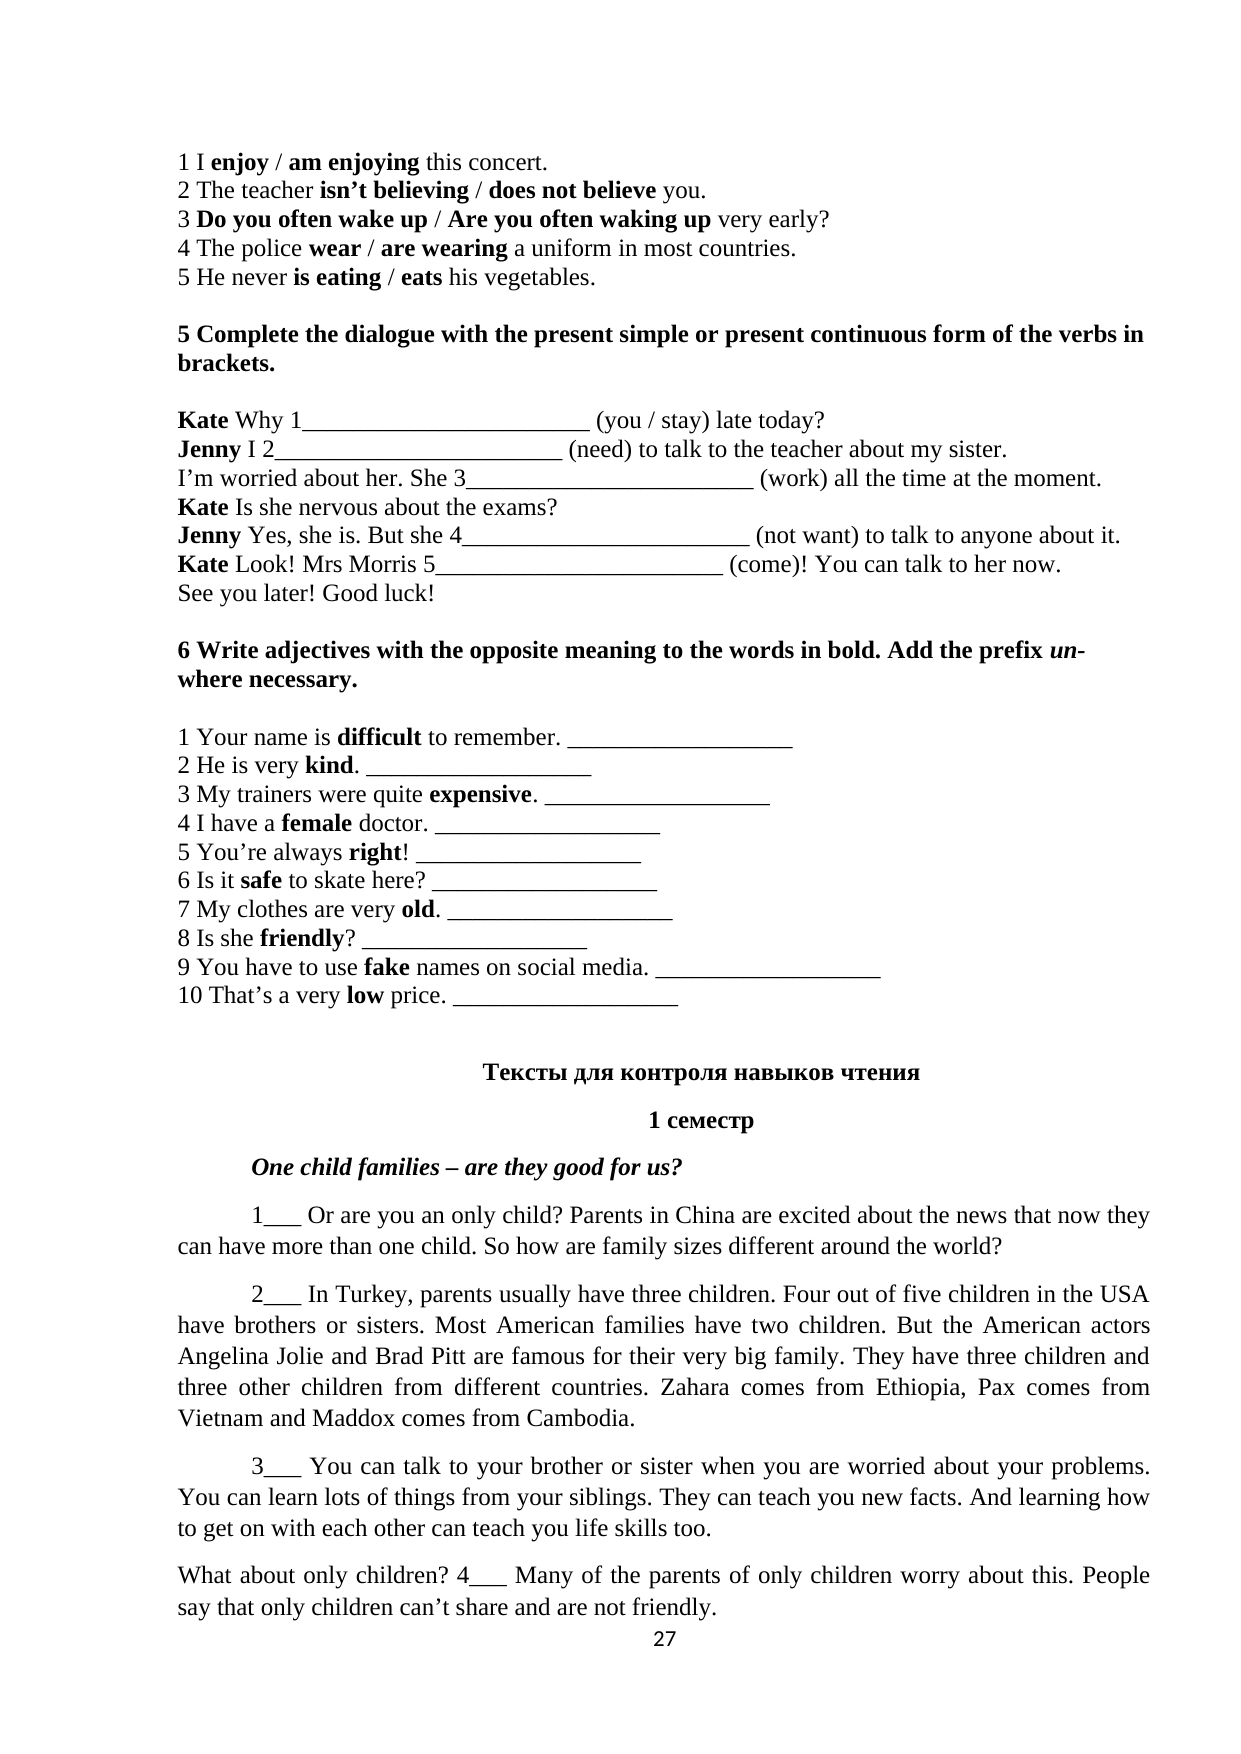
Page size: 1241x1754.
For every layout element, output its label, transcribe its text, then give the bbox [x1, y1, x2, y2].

text 3 Do you often wake up / Are you often waking up very early? [177, 204, 1152, 233]
text 10 That’s a very low price. __________________ [177, 981, 1152, 1009]
text Kate Is she nervous about the exams? [177, 492, 1152, 521]
text 7 My clothes are very old. __________________ [177, 894, 1152, 923]
text 8 Is she friendly? __________________ [177, 923, 1152, 952]
text Kate Why 1_______________________ (you / stay) late today? [177, 406, 1152, 434]
text 5 You’re always right! __________________ [177, 837, 1152, 866]
text 3___ You can talk to your brother or sister when you are worried about your problems. You can learn lots of things from your siblings. They can teach you new facts. And learning how to get on with each other can teach you life skills too. [177, 1451, 1152, 1542]
text Jenny I 2_______________________ (need) to talk to the teacher about my sister. [177, 434, 1152, 463]
text 5 Complete the dialogue with the present simple or present continuous form of the verbs in brackets. [177, 319, 1152, 377]
text What about only children? 4___ Many of the parents of only children worry about this. People say that only children can’t share and are not friendly. [177, 1561, 1152, 1620]
text Jenny Yes, she is. But she 4_______________________ (not want) to talk to anyone about it. [177, 521, 1152, 549]
text Тексты для контроля навыков чтения [177, 1057, 1152, 1086]
text 6 Is it safe to skate here? __________________ [177, 866, 1152, 894]
text 4 I have a female doctor. __________________ [177, 808, 1152, 837]
text 9 You have to use fake names on social media. __________________ [177, 952, 1152, 981]
text 2 He is very kind. __________________ [177, 751, 1152, 779]
text 2___ In Turkey, parents usually have three children. Four out of five children in the USA have brothers or sisters. Most American families have two children. But the American actors Angelina Jolie and Brad Pitt are famous for their very big family. They have three children and three other children from different countries. Zahara comes from Ethiopia, Pax comes from Vietnam and Maddox comes from Cambodia. [177, 1279, 1152, 1432]
text Kate Look! Mrs Morris 5_______________________ (come)! You can talk to her now. [177, 549, 1152, 578]
text 1 семестр [177, 1105, 1152, 1133]
text 2 The teacher isn’t believing / does not believe you. [177, 176, 1152, 204]
text 6 Write adjectives with the opposite meaning to the words in bold. Add the prefix un- where necessary. [177, 636, 1152, 693]
text I’m worried about her. She 3_______________________ (work) all the time at the moment. [177, 463, 1152, 492]
text 1 I enjoy / am enjoying this concert. [177, 147, 1152, 176]
text See you later! Good luck! [177, 578, 1152, 607]
text 5 He never is eating / eats his vegetables. [177, 262, 1152, 291]
text 4 The police wear / are wearing a uniform in most countries. [177, 233, 1152, 262]
text 3 My trainers were quite expensive. __________________ [177, 779, 1152, 808]
text 1 Your name is difficult to remember. __________________ [177, 722, 1152, 751]
text One child families – are they good for us? [177, 1152, 1152, 1181]
text 1___ Or are you an only child? Parents in China are excited about the news that now they can have more than one child. So how are family sizes different around the world? [177, 1200, 1152, 1260]
